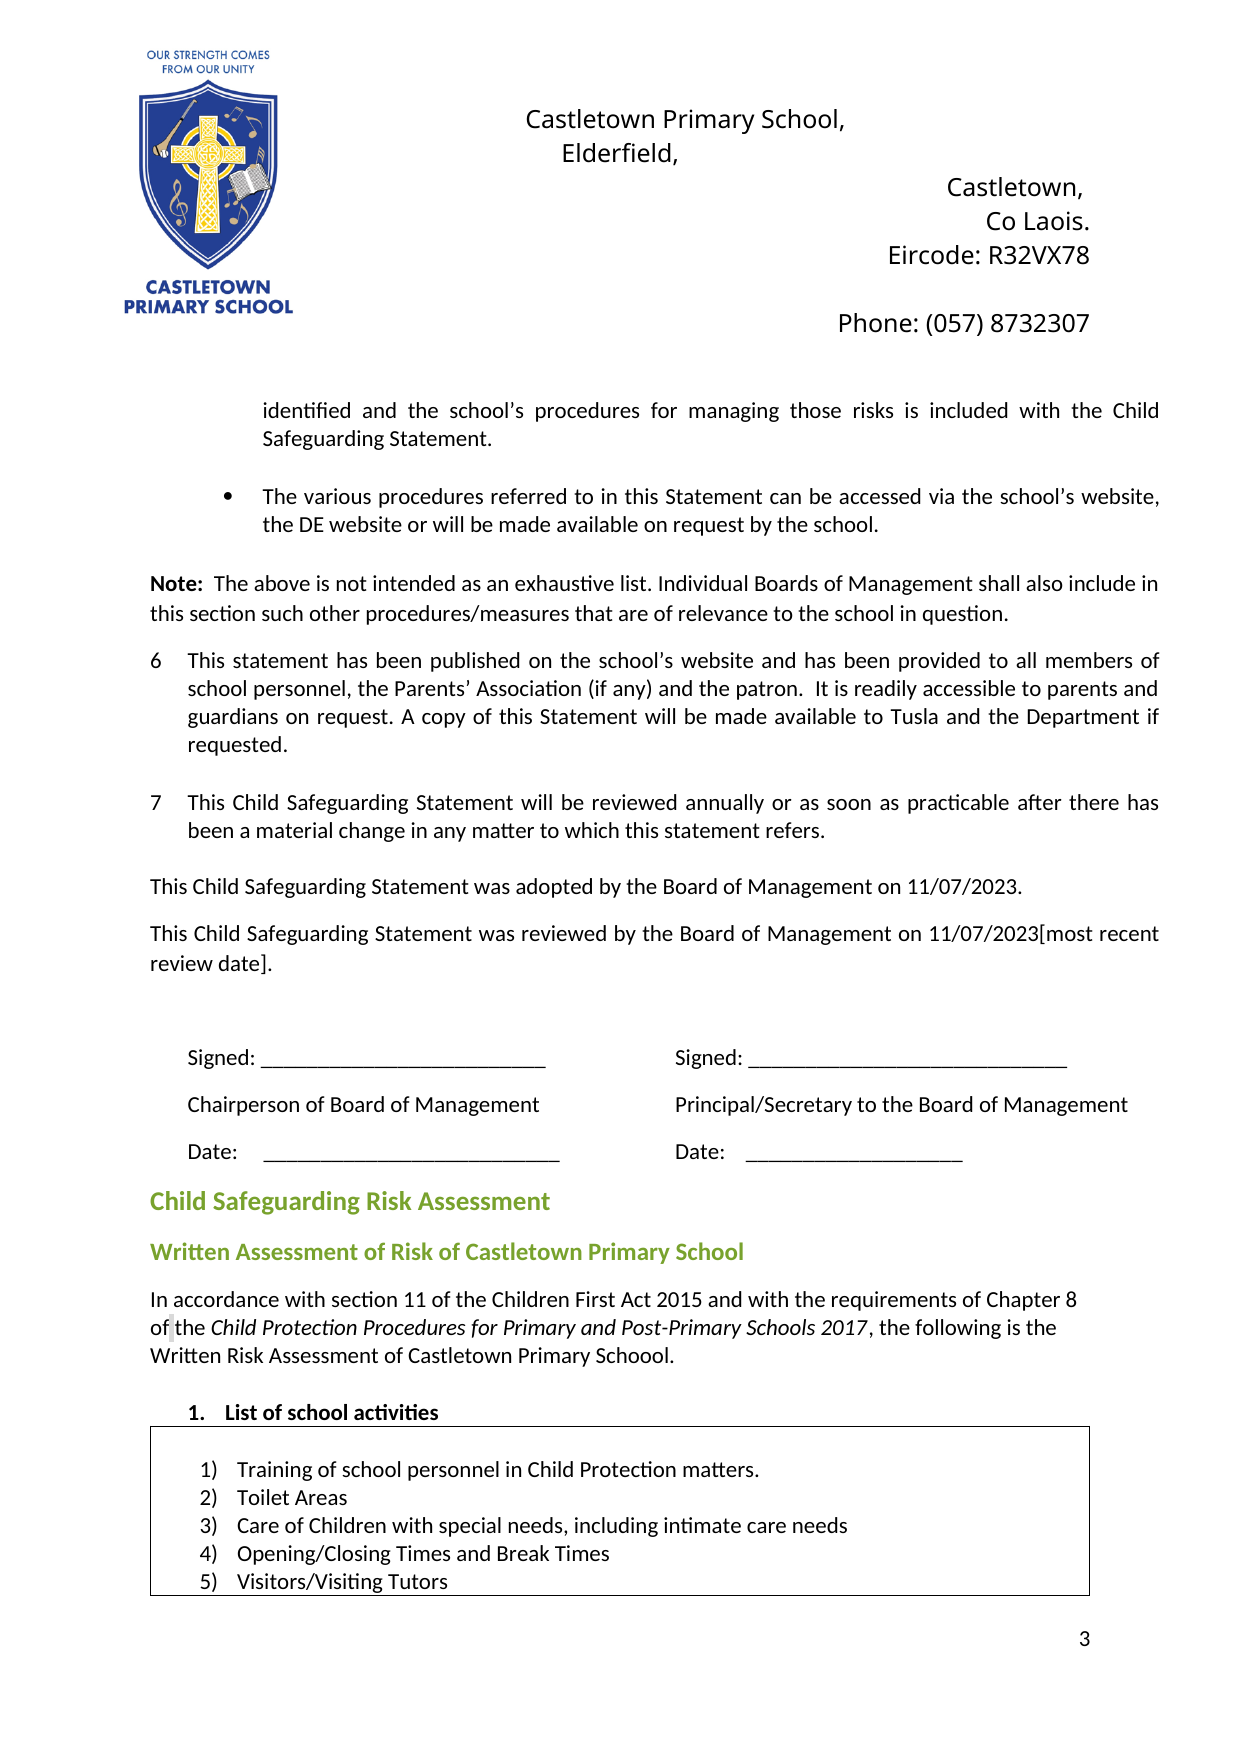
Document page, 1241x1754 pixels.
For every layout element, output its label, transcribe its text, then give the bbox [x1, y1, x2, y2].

text This Child Safeguarding Statement was reviewed by the Board of Management on 11/07/2023[most recent review date]. [150, 919, 1162, 977]
text Written Assessment of Risk of Castletown Primary School [150, 1236, 1090, 1266]
list List of school activities [187, 1398, 1090, 1426]
text Note: The above is not intended as an exhaustive list. Individual Boards of Management shall also include in this section such other procedures/measures that are of relevance to the school in question. [150, 569, 1162, 627]
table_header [151, 1427, 1089, 1595]
list This Child Safeguarding Statement will be reviewed annually or as soon as practicable after there has been a material change in any matter to which this statement refers. [150, 788, 1162, 844]
list The various procedures referred to in this Statement can be accessed via the school’s website, the DE website or will be made available on request by the school. [224, 482, 1162, 538]
text In accordance with section 11 of the Children First Act 2015 and with the requirements of Chapter 8 of the Child Protection Procedures for Primary and Post-Primary Schools 2017, the following is the Written Risk Assessment of Castletown Primary Schoool. [150, 1286, 1090, 1369]
text Child Safeguarding Risk Assessment [150, 1184, 1090, 1217]
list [224, 396, 1162, 452]
list This statement has been published on the school’s website and has been provided to all members of school personnel, the Parents’ Association (if any) and the patron. It is readily accessible to parents and guardians on request. A copy of this Statement will be made available to Tusla and the Department if requested. [150, 646, 1162, 758]
text This Child Safeguarding Statement was adopted by the Board of Management on 11/07/2023. [150, 872, 1162, 900]
text Date: __________________________ Date: ___________________ [187, 1137, 1162, 1165]
text Signed: _________________________ Signed: ____________________________ [187, 1043, 1162, 1071]
text Chairperson of Board of Management Principal/Secretary to the Board of Management [150, 1090, 1162, 1118]
